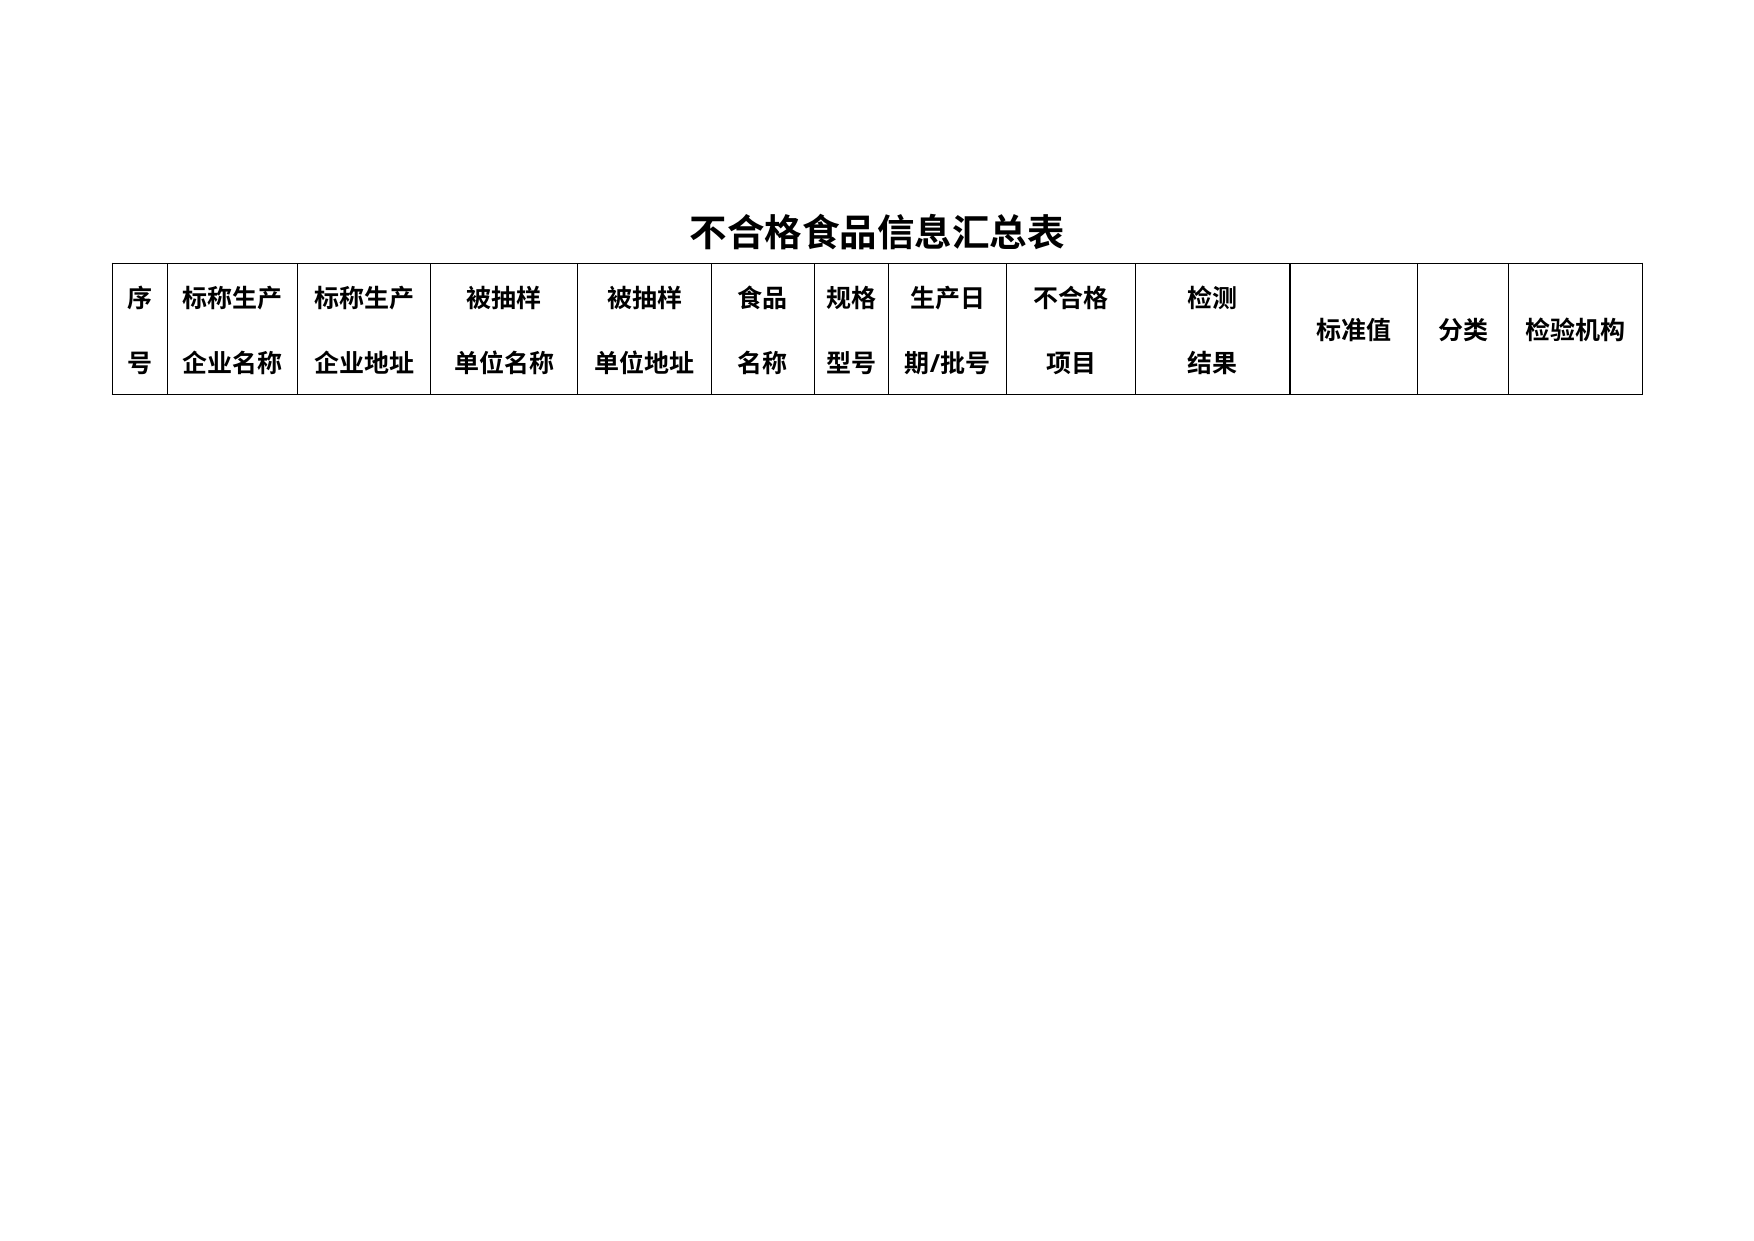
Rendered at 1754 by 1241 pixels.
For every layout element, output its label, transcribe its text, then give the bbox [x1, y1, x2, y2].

text 不合格食品信息汇总表 [150, 198, 1604, 263]
table_header 检验机构 [1509, 264, 1642, 394]
table_header 标准值 [1291, 264, 1417, 394]
table_header 分类 [1418, 264, 1508, 394]
table_header 序号 [113, 264, 167, 394]
table_header 检测 结果 [1136, 264, 1289, 394]
table_header 食品 名称 [712, 264, 814, 394]
table_header 不合格 项目 [1007, 264, 1135, 394]
table_header 被抽样 单位地址 [578, 264, 711, 394]
table_header 标称生产企业地址 [298, 264, 430, 394]
table_header 标称生产 企业名称 [168, 264, 297, 394]
table_header 被抽样 单位名称 [431, 264, 577, 394]
table_header 规格 型号 [815, 264, 888, 394]
table_header 生产日期/批号 [889, 264, 1006, 394]
